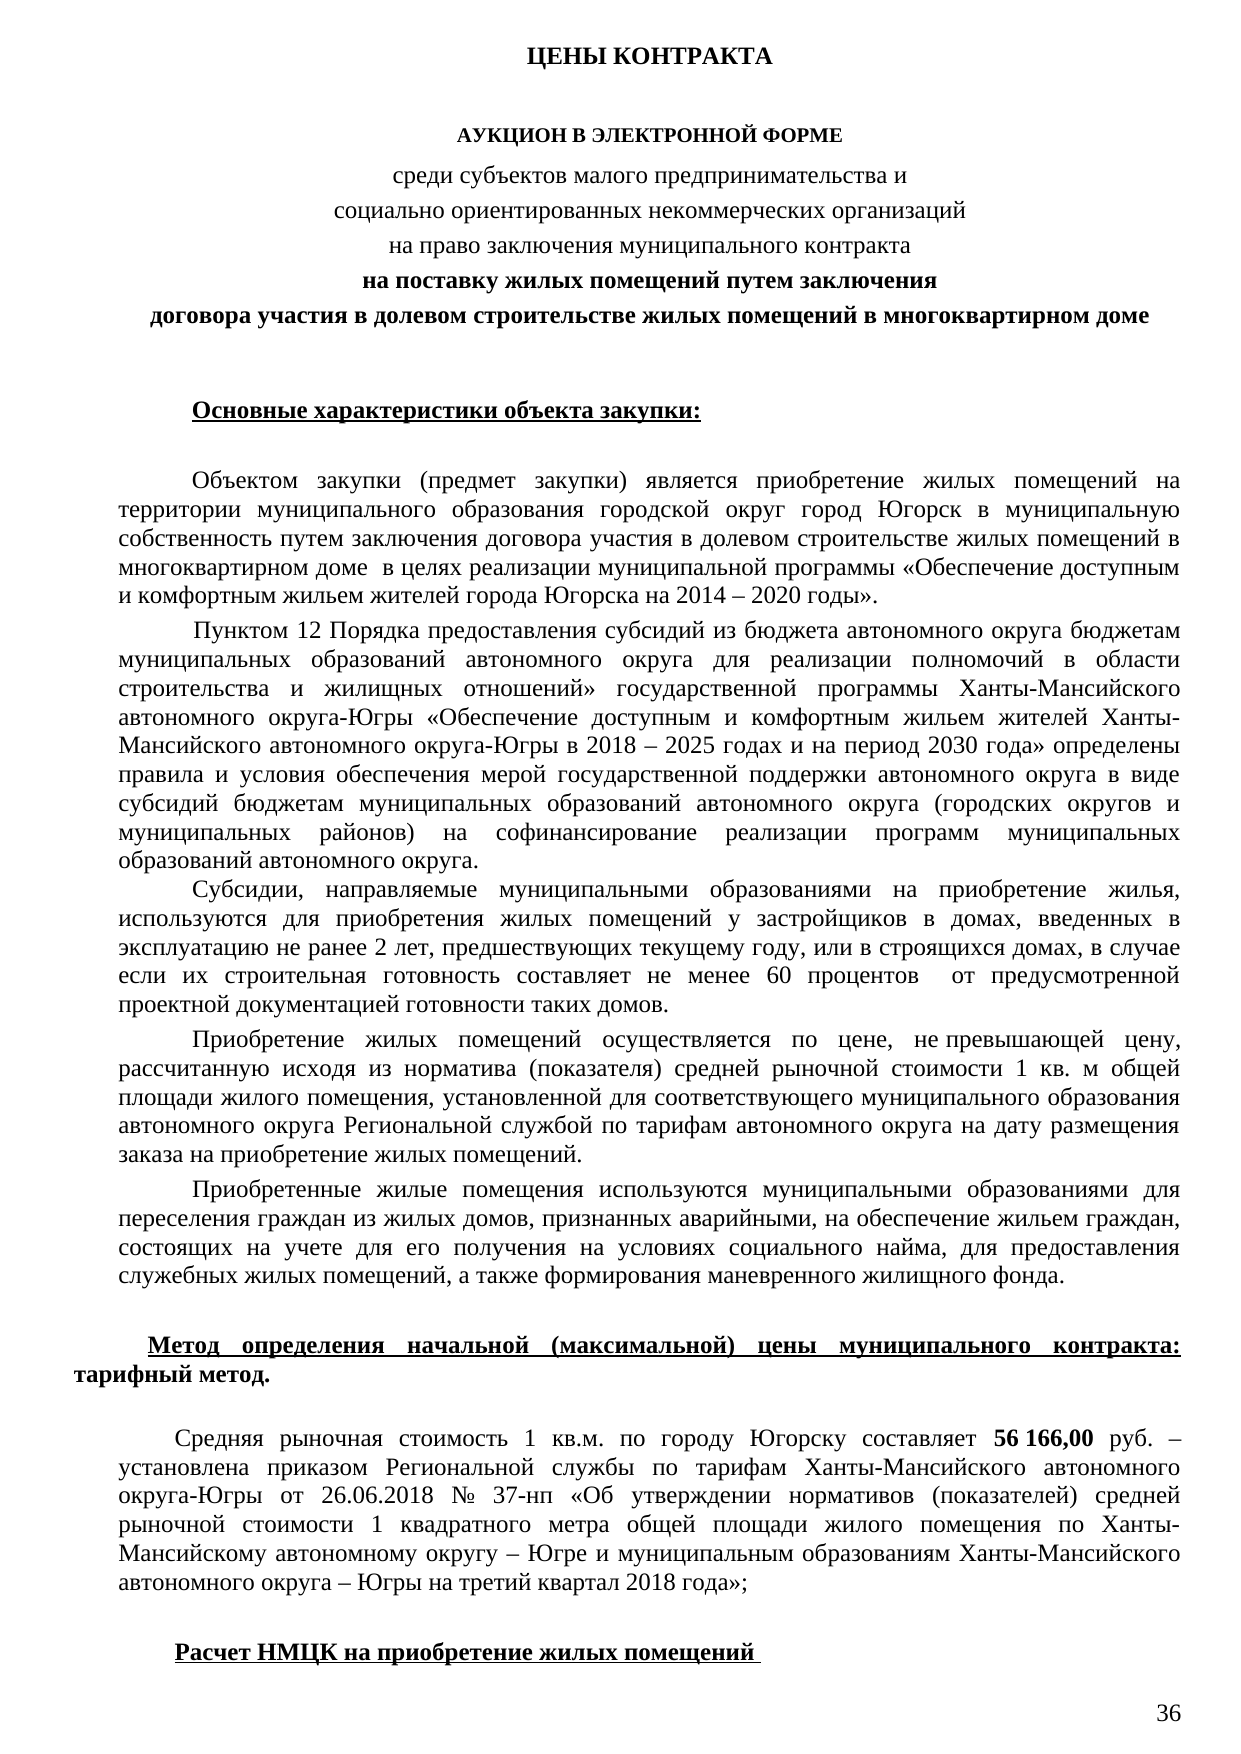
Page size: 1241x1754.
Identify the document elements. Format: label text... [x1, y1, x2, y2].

text ЦЕНЫ КОНТРАКТА [118, 41, 1181, 70]
text Объектом закупки (предмет закупки) является приобретение жилых помещений на территории муниципального образования городской округ город Югорск в муниципальную собственность путем заключения договора участия в долевом строительстве жилых помещений в многоквартирном доме в целях реализации муниципальной программы «Обеспечение доступным и комфортным жильем жителей города Югорска на 2014 – 2020 годы». [118, 465, 1181, 609]
text Расчет НМЦК на приобретение жилых помещений [118, 1637, 1181, 1665]
text среди субъектов малого предпринимательства и [118, 160, 1181, 189]
text Приобретенные жилые помещения используются муниципальными образованиями для переселения граждан из жилых домов, признанных аварийными, на обеспечение жильем граждан, состоящих на учете для его получения на условиях социального найма, для предоставления служебных жилых помещений, а также формирования маневренного жилищного фонда. [118, 1174, 1181, 1289]
text Субсидии, направляемые муниципальными образованиями на приобретение жилья, используются для приобретения жилых помещений у застройщиков в домах, введенных в эксплуатацию не ранее 2 лет, предшествующих текущему году, или в строящихся домах, в случае если их строительная готовность составляет не менее 60 процентов от предусмотренной проектной документацией готовности таких домов. [118, 874, 1181, 1018]
text АУКЦИОН В ЭЛЕКТРОННОЙ ФОРМЕ [118, 123, 1181, 147]
text Метод определения начальной (максимальной) цены муниципального контракта: тарифный метод. [74, 1330, 1181, 1388]
text на поставку жилых помещений путем заключения [118, 265, 1181, 294]
text Основные характеристики объекта закупки: [118, 395, 1181, 424]
text договора участия в долевом строительстве жилых помещений в многоквартирном доме [118, 300, 1181, 329]
text Пунктом 12 Порядка предоставления субсидий из бюджета автономного округа бюджетам муниципальных образований автономного округа для реализации полномочий в области строительства и жилищных отношений» государственной программы Ханты-Мансийского автономного округа-Югры «Обеспечение доступным и комфортным жильем жителей Ханты-Мансийского автономного округа-Югры в 2018 – 2025 годах и на период 2030 года» определены правила и условия обеспечения мерой государственной поддержки автономного округа в виде субсидий бюджетам муниципальных образований автономного округа (городских округов и муниципальных районов) на софинансирование реализации программ муниципальных образований автономного округа. [118, 615, 1181, 874]
text социально ориентированных некоммерческих организаций [118, 195, 1181, 224]
text Приобретение жилых помещений осуществляется по цене, не превышающей цену, рассчитанную исходя из норматива (показателя) средней рыночной стоимости 1 кв. м общей площади жилого помещения, установленной для соответствующего муниципального образования автономного округа Региональной службой по тарифам автономного округа на дату размещения заказа на приобретение жилых помещений. [118, 1024, 1181, 1168]
text Средняя рыночная стоимость 1 кв.м. по городу Югорску составляет 56 166,00 руб. – установлена приказом Региональной службы по тарифам Ханты-Мансийского автономного округа-Югры от 26.06.2018 № 37-нп «Об утверждении нормативов (показателей) средней рыночной стоимости 1 квадратного метра общей площади жилого помещения по Ханты-Мансийскому автономному округу – Югре и муниципальным образованиям Ханты-Мансийского автономного округа – Югры на третий квартал 2018 года»; [118, 1423, 1181, 1595]
text на право заключения муниципального контракта [118, 230, 1181, 259]
